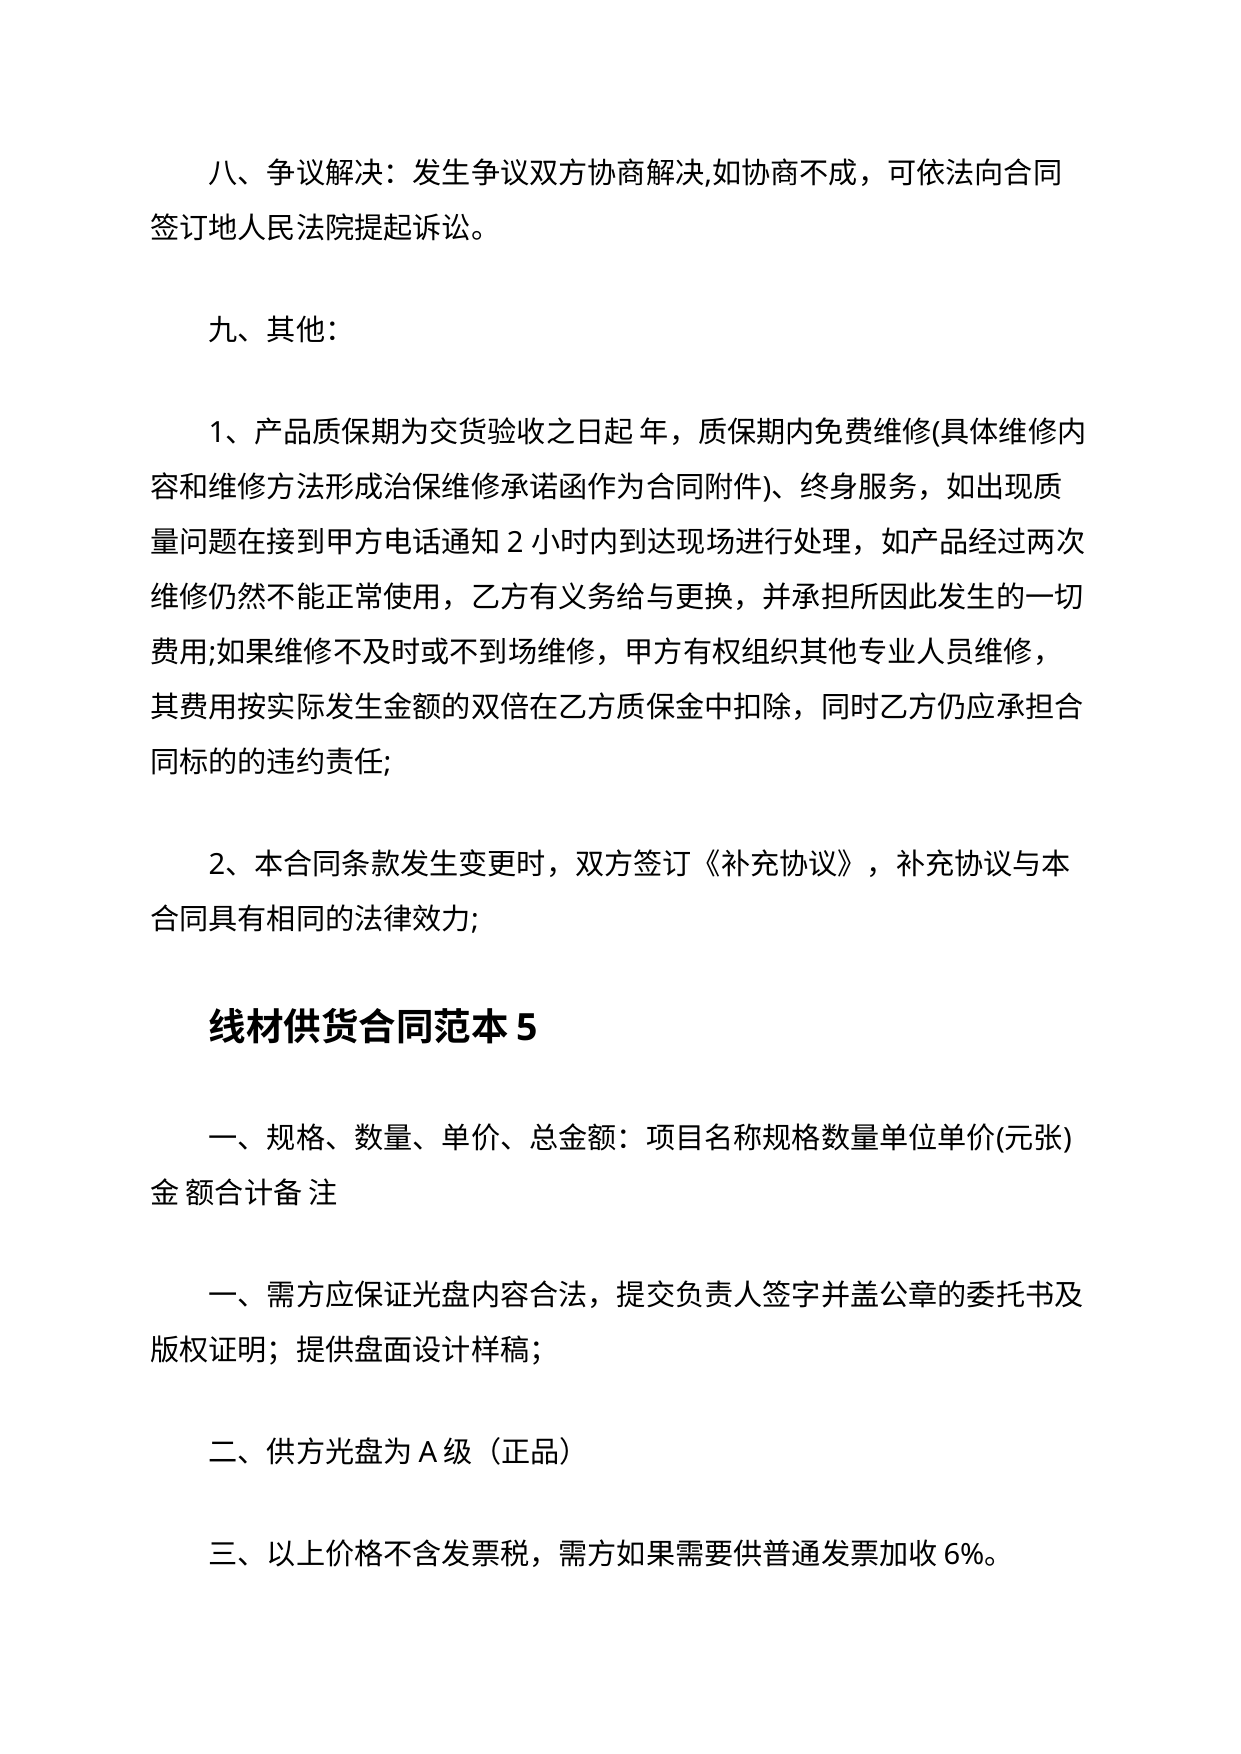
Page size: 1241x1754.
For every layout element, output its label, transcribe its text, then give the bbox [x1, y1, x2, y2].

text 一、需方应保证光盘内容合法，提交负责人签字并盖公章的委托书及版权证明；提供盘面设计样稿； [150, 1272, 1090, 1369]
text 一、规格、数量、单价、总金额：项目名称规格数量单位单价(元张)金 额合计备 注 [150, 1115, 1090, 1212]
text 八、争议解决：发生争议双方协商解决,如协商不成，可依法向合同签订地人民法院提起诉讼。 [150, 150, 1090, 247]
text 线材供货合同范本5 [150, 997, 1090, 1052]
text 2、本合同条款发生变更时，双方签订《补充协议》，补充协议与本合同具有相同的法律效力; [150, 840, 1090, 938]
text 二、供方光盘为A级（正品） [150, 1428, 1090, 1471]
text 九、其他： [150, 307, 1090, 349]
text 三、以上价格不含发票税，需方如果需要供普通发票加收6%。 [150, 1530, 1090, 1573]
text 1、产品质保期为交货验收之日起 年，质保期内免费维修(具体维修内容和维修方法形成治保维修承诺函作为合同附件)、终身服务，如出现质量问题在接到甲方电话通知 2 小时内到达现场进行处理，如产品经过两次维修仍然不能正常使用，乙方有义务给与更换，并承担所因此发生的一切费用;如果维修不及时或不到场维修，甲方有权组织其他专业人员维修，其费用按实际发生金额的双倍在乙方质保金中扣除，同时乙方仍应承担合同标的的违约责任; [150, 408, 1090, 781]
